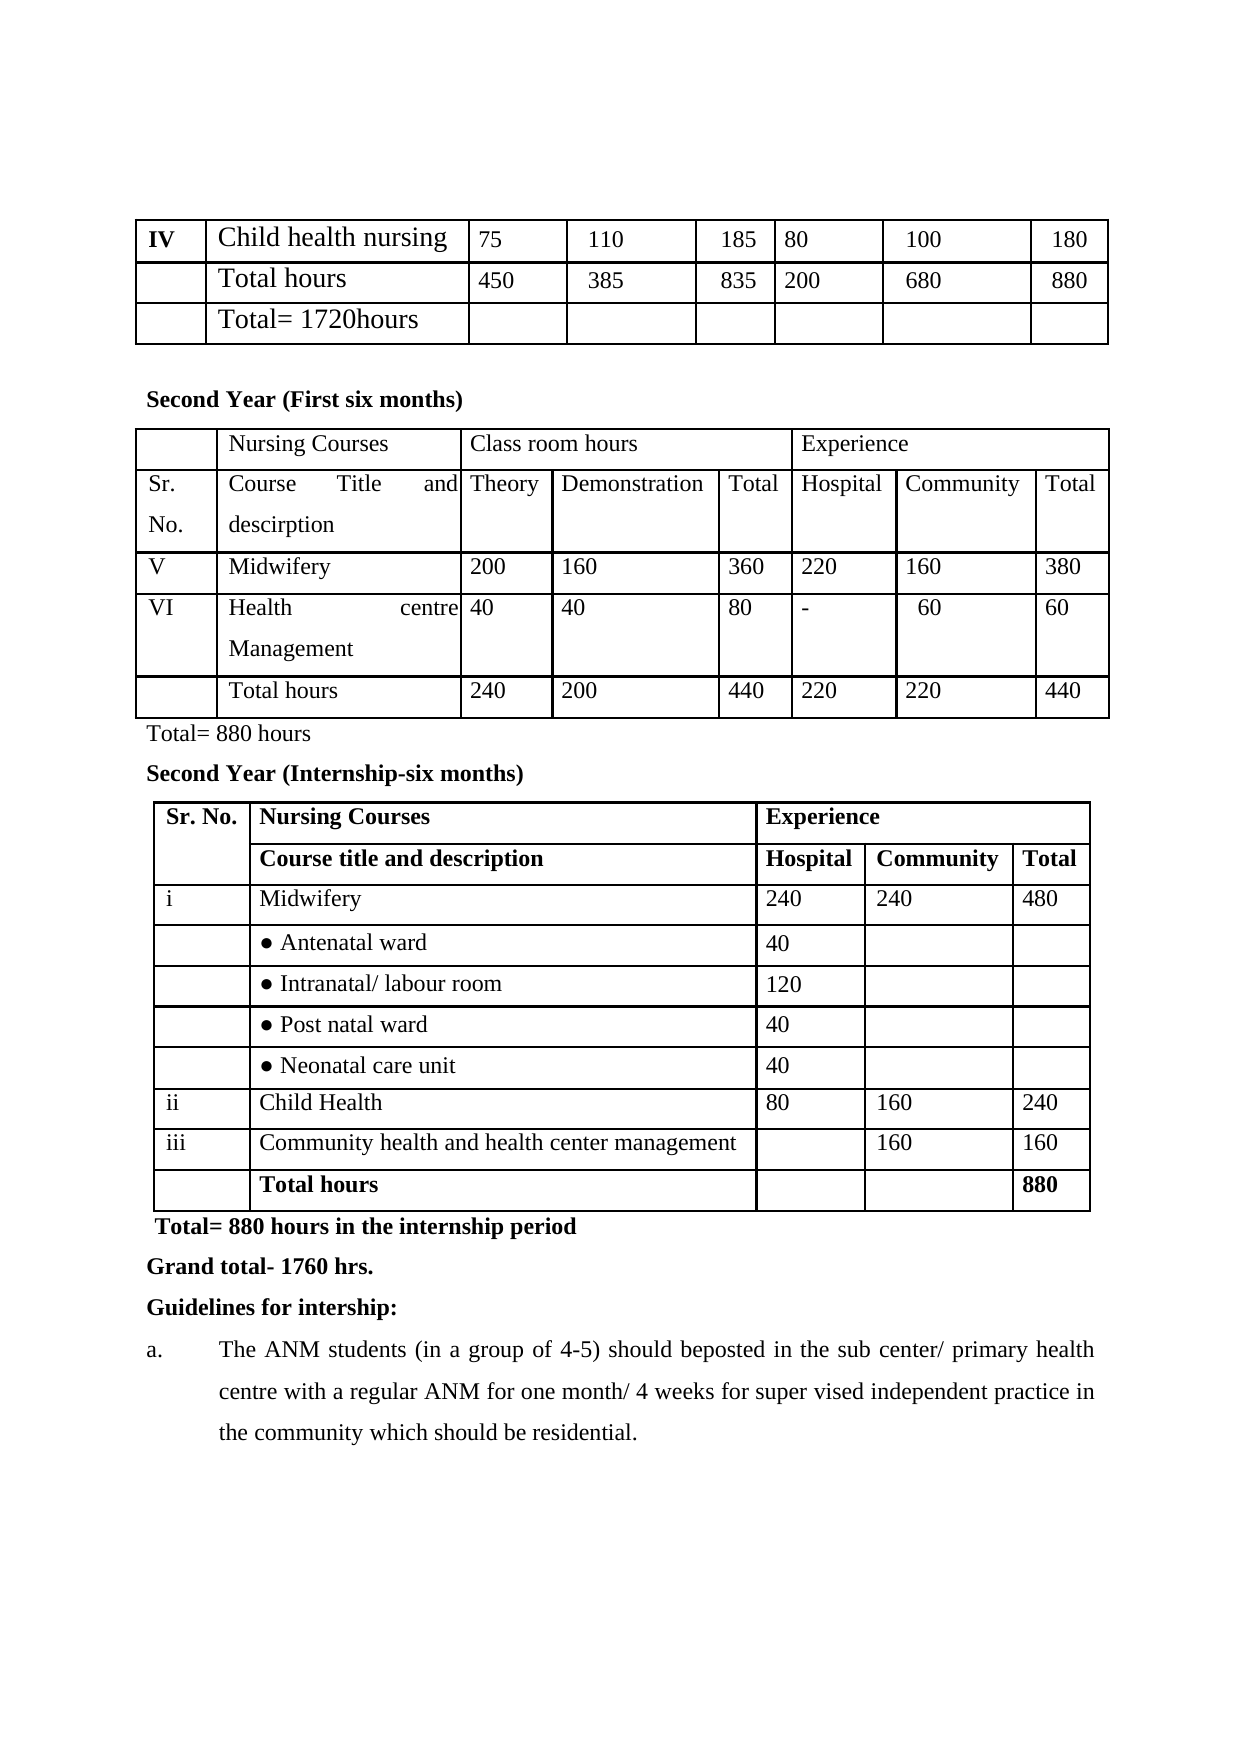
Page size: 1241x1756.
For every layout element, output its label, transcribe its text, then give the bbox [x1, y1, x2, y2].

table_cell [866, 1171, 1012, 1210]
table_cell Total [1037, 471, 1108, 551]
text Total= 880 hours in the internship period Grand total- 1760 hrs. [146, 1212, 577, 1280]
table_cell [758, 1130, 864, 1169]
table_cell Midwifery [218, 554, 460, 593]
table_header Experience [758, 804, 1089, 842]
table_header IV [137, 221, 205, 261]
table_cell [137, 304, 205, 343]
table_cell 200 [776, 264, 882, 302]
list The ANM students (in a group of 4-5) should beposted in the sub center/ primary health centre with a regular ANM for one month/ 4 weeks for super vised independent practice in the community which should be residential. [146, 1335, 1096, 1446]
table_cell [758, 1171, 864, 1210]
table_cell Community [898, 471, 1035, 551]
table_cell [697, 304, 774, 343]
table_header Nursing Courses [251, 804, 755, 842]
table_cell 880 [1014, 1171, 1089, 1210]
table_header 185 [697, 221, 774, 261]
table_header Nursing Courses [218, 430, 460, 469]
table_cell [470, 304, 566, 343]
table_cell 160 [1014, 1130, 1089, 1169]
table_cell Community health and health center management [251, 1130, 755, 1169]
table_cell Health centre Management [218, 595, 460, 675]
text Second Year (Internship-six months) [146, 759, 1132, 786]
table_cell Total [720, 471, 791, 551]
table_cell 160 [554, 554, 718, 593]
table_cell 80 [720, 595, 791, 675]
table_cell [1014, 1008, 1089, 1046]
table_header 75 [470, 221, 566, 261]
table_cell 385 [568, 264, 695, 302]
table_cell [866, 926, 1012, 965]
table_cell Total hours [251, 1171, 755, 1210]
table_cell [1014, 967, 1089, 1005]
table_cell Post natal ward [251, 1008, 755, 1046]
table_cell 200 [554, 678, 718, 717]
table_cell [776, 304, 882, 343]
table_cell ii [155, 1090, 249, 1128]
table_cell 40 [758, 1048, 864, 1088]
table_header Experience [793, 430, 1108, 469]
table_cell iii [155, 1130, 249, 1169]
table_cell Midwifery [251, 886, 755, 924]
table_cell [155, 926, 249, 965]
table_cell 680 [884, 264, 1030, 302]
table_cell [866, 1048, 1012, 1088]
table_cell Hospital [793, 471, 895, 551]
table_cell 220 [898, 678, 1035, 717]
table_header Class room hours [462, 430, 791, 469]
table_cell [866, 967, 1012, 1005]
table_cell Demonstration [554, 471, 718, 551]
table_cell [884, 304, 1030, 343]
table_cell 40 [758, 926, 864, 965]
table_cell Total hours [218, 678, 460, 717]
table_cell Course title and description [251, 845, 755, 884]
table_cell Intranatal/ labour room [251, 967, 755, 1005]
table_cell 380 [1037, 554, 1108, 593]
table_cell 40 [462, 595, 551, 675]
table_cell [155, 1048, 249, 1088]
table_cell Neonatal care unit [251, 1048, 755, 1088]
table_cell Antenatal ward [251, 926, 755, 965]
table_cell [155, 967, 249, 1005]
table_cell 450 [470, 264, 566, 302]
text Guidelines for intership: [146, 1293, 1132, 1321]
table_cell [137, 678, 216, 717]
table_cell 220 [793, 678, 895, 717]
table_header Sr. No. [155, 804, 249, 884]
table_cell 60 [898, 595, 1035, 675]
table_cell 835 [697, 264, 774, 302]
table_cell 440 [720, 678, 791, 717]
table_cell Hospital [758, 845, 864, 884]
table_cell Total [1014, 845, 1089, 884]
table_header 80 [776, 221, 882, 261]
table_cell 80 [758, 1090, 864, 1128]
table_header Child health nursing [207, 221, 468, 261]
table_cell 440 [1037, 678, 1108, 717]
table_cell 160 [898, 554, 1035, 593]
table_cell 60 [1037, 595, 1108, 675]
table_cell Theory [462, 471, 551, 551]
table_cell 240 [758, 886, 864, 924]
table_cell [1014, 926, 1089, 965]
table_cell i [155, 886, 249, 924]
table_cell 120 [758, 967, 864, 1005]
table_cell [568, 304, 695, 343]
text Total= 880 hours [146, 719, 1132, 746]
table_cell [155, 1171, 249, 1210]
table_cell Community [866, 845, 1012, 884]
table_cell 360 [720, 554, 791, 593]
table_header 180 [1032, 221, 1107, 261]
table_cell 480 [1014, 886, 1089, 924]
table_cell 40 [554, 595, 718, 675]
table_cell 240 [1014, 1090, 1089, 1128]
table_cell VI [137, 595, 216, 675]
table_cell 240 [462, 678, 551, 717]
table_cell 160 [866, 1090, 1012, 1128]
table_cell Total hours [207, 264, 468, 302]
table_cell V [137, 554, 216, 593]
table_cell 220 [793, 554, 895, 593]
table_cell Child Health [251, 1090, 755, 1128]
table_cell [137, 264, 205, 302]
table_cell 40 [758, 1008, 864, 1046]
table_header 110 [568, 221, 695, 261]
table_cell Course Title and descirption [218, 471, 460, 551]
table_cell [155, 1008, 249, 1046]
table_cell - [793, 595, 895, 675]
table_cell 240 [866, 886, 1012, 924]
table_cell Sr. No. [137, 471, 216, 551]
table_cell Total= 1720hours [207, 304, 468, 343]
table_cell 200 [462, 554, 551, 593]
table_cell [866, 1008, 1012, 1046]
table_cell [1014, 1048, 1089, 1088]
table_cell [1032, 304, 1107, 343]
text Second Year (First six months) [146, 385, 1132, 413]
table_cell 880 [1032, 264, 1107, 302]
table_cell 160 [866, 1130, 1012, 1169]
table_header [137, 430, 216, 469]
table_header 100 [884, 221, 1030, 261]
